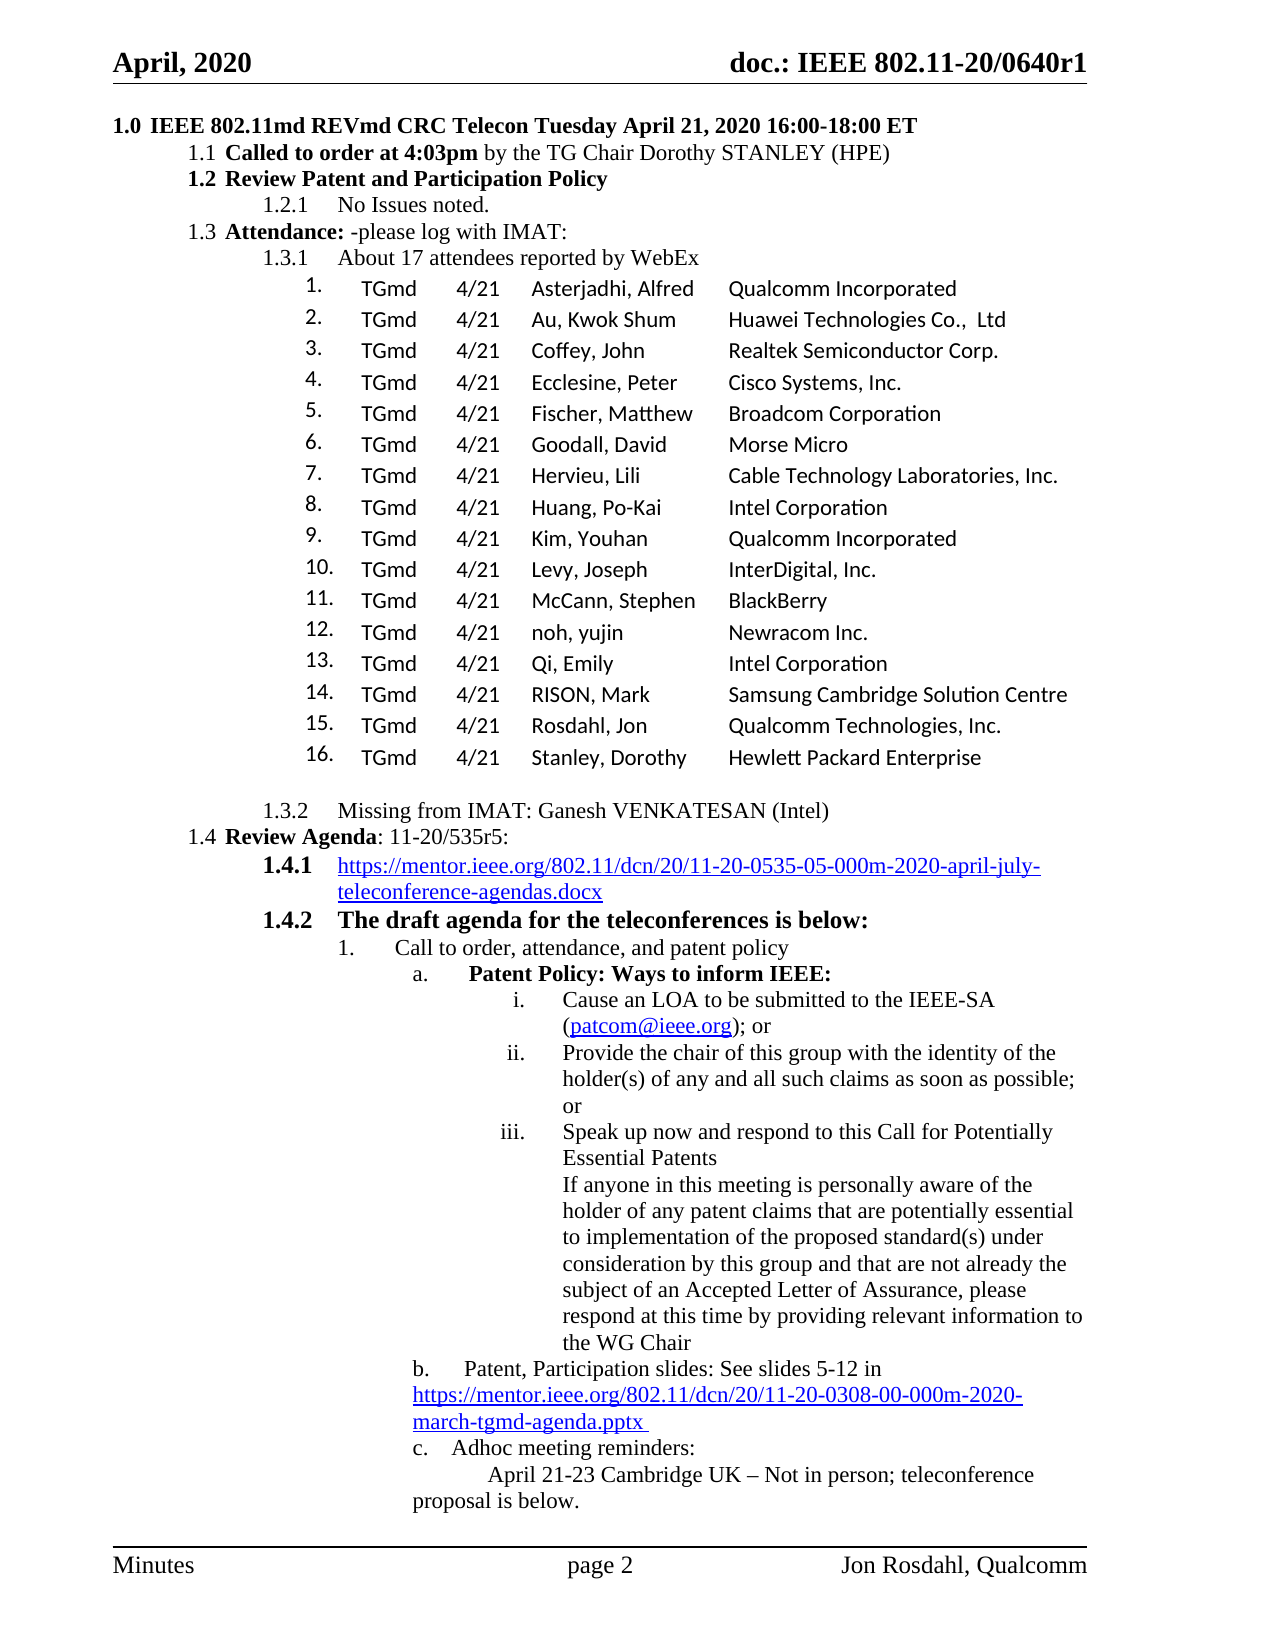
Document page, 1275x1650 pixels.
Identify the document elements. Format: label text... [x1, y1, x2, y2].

table_cell TGmd [342, 552, 436, 583]
table_cell BlackBerry [717, 583, 1087, 614]
table_cell [256, 552, 342, 583]
table_cell [256, 364, 342, 396]
table_cell RISON, Mark [520, 677, 717, 708]
list a. Patent Policy: Ways to inform IEEE: [412, 960, 1087, 986]
table_cell Levy, Joseph [520, 552, 717, 583]
list The draft agenda for the teleconferences is below: [262, 905, 1087, 933]
table_cell TGmd [342, 677, 436, 708]
table_cell 4/21 [436, 364, 520, 396]
list Review Patent and Participation Policy [187, 165, 1087, 192]
table_cell TGmd [342, 333, 436, 364]
table_cell McCann, Stephen [520, 583, 717, 614]
table_cell Qi, Emily [520, 646, 717, 677]
table_cell 4/21 [436, 583, 520, 614]
list About 17 attendees reported by WebEx [262, 244, 1087, 271]
table_cell TGmd [342, 302, 436, 333]
table_cell Intel Corporation [717, 646, 1087, 677]
table_header [256, 271, 342, 302]
table_cell 4/21 [436, 552, 520, 583]
table_cell noh, yujin [520, 614, 717, 646]
table_cell 4/21 [436, 708, 520, 739]
table_cell Kim, Youhan [520, 521, 717, 552]
table_cell Newracom Inc. [717, 614, 1087, 646]
table_cell [256, 614, 342, 646]
table_cell TGmd [342, 458, 436, 489]
table_cell Qualcomm Incorporated [717, 521, 1087, 552]
table_cell [256, 333, 342, 364]
table_cell [256, 427, 342, 458]
table_cell Broadcom Corporation [717, 396, 1087, 427]
table_cell 4/21 [436, 739, 520, 771]
table_cell 4/21 [436, 458, 520, 489]
list b. Patent, Participation slides: See slides 5-12 in https://mentor.ieee.org/802.11/dcn/20/11-20-0308-00-000m-2020-march-tgmd-agenda.pptx [412, 1355, 1087, 1434]
list Missing from IMAT: Ganesh VENKATESAN (Intel) [262, 797, 1087, 823]
table_cell InterDigital, Inc. [717, 552, 1087, 583]
list Review Agenda: 11-20/535r5: [187, 823, 1087, 850]
table_cell Goodall, David [520, 427, 717, 458]
list Cause an LOA to be submitted to the IEEE-SA (patcom@ieee.org); or [525, 986, 1087, 1039]
table_cell 4/21 [436, 521, 520, 552]
list Speak up now and respond to this Call for Potentially Essential Patents [525, 1118, 1087, 1171]
list Attendance: -please log with IMAT: [187, 218, 1087, 244]
table_cell [256, 739, 342, 771]
table_cell TGmd [342, 583, 436, 614]
table_cell TGmd [342, 646, 436, 677]
table_cell [256, 489, 342, 521]
table_cell Hewlett Packard Enterprise [717, 739, 1087, 771]
list https://mentor.ieee.org/802.11/dcn/20/11-20-0535-05-000m-2020-april-july-teleconference-agendas.docx [262, 850, 1087, 905]
list If anyone in this meeting is personally aware of the holder of any patent claims that are potentially essential to implementation of the proposed standard(s) under consideration by this group and that are not already the subject of an Accepted Letter of Assurance, please respond at this time by providing relevant information to the WG Chair [562, 1171, 1087, 1355]
table_cell 4/21 [436, 646, 520, 677]
table_cell [256, 458, 342, 489]
table_cell Samsung Cambridge Solution Centre [717, 677, 1087, 708]
table_cell 4/21 [436, 614, 520, 646]
table_cell Morse Micro [717, 427, 1087, 458]
table_cell Rosdahl, Jon [520, 708, 717, 739]
table_cell [256, 396, 342, 427]
table_cell Hervieu, Lili [520, 458, 717, 489]
table_cell 4/21 [436, 489, 520, 521]
table_cell Stanley, Dorothy [520, 739, 717, 771]
table_header 4/21 [436, 271, 520, 302]
table_cell TGmd [342, 521, 436, 552]
table_cell Intel Corporation [717, 489, 1087, 521]
table_cell [256, 521, 342, 552]
table_cell Ecclesine, Peter [520, 364, 717, 396]
table_header TGmd [342, 271, 436, 302]
table_cell 4/21 [436, 333, 520, 364]
table_cell [256, 646, 342, 677]
list Called to order at 4:03pm by the TG Chair Dorothy STANLEY (HPE) [187, 139, 1087, 165]
list 1. Call to order, attendance, and patent policy [337, 933, 1087, 960]
table_cell TGmd [342, 364, 436, 396]
table_cell TGmd [342, 396, 436, 427]
table_cell Fischer, Matthew [520, 396, 717, 427]
table_cell TGmd [342, 489, 436, 521]
table_cell Realtek Semiconductor Corp. [717, 333, 1087, 364]
table_cell Coffey, John [520, 333, 717, 364]
table_cell TGmd [342, 739, 436, 771]
table_cell Cisco Systems, Inc. [717, 364, 1087, 396]
table_cell TGmd [342, 708, 436, 739]
list Provide the chair of this group with the identity of the holder(s) of any and all such claims as soon as possible; or [525, 1039, 1087, 1118]
list IEEE 802.11md REVmd CRC Telecon Tuesday April 21, 2020 16:00-18:00 ET [112, 112, 1087, 139]
table_header Asterjadhi, Alfred [520, 271, 717, 302]
table_cell 4/21 [436, 677, 520, 708]
table_cell Cable Technology Laboratories, Inc. [717, 458, 1087, 489]
table_cell Huawei Technologies Co., Ltd [717, 302, 1087, 333]
table_cell [256, 583, 342, 614]
table_cell Qualcomm Technologies, Inc. [717, 708, 1087, 739]
table_cell TGmd [342, 614, 436, 646]
table_header Qualcomm Incorporated [717, 271, 1087, 302]
table_cell [256, 677, 342, 708]
table_cell 4/21 [436, 396, 520, 427]
table_cell 4/21 [436, 427, 520, 458]
table_cell Au, Kwok Shum [520, 302, 717, 333]
table_cell Huang, Po-Kai [520, 489, 717, 521]
list No Issues noted. [262, 192, 1087, 218]
table_cell [256, 302, 342, 333]
table_cell 4/21 [436, 302, 520, 333]
table_cell [256, 708, 342, 739]
table_cell TGmd [342, 427, 436, 458]
list April 21-23 Cambridge UK – Not in person; teleconference proposal is below. [412, 1461, 1087, 1513]
list c. Adhoc meeting reminders: [412, 1434, 1087, 1461]
